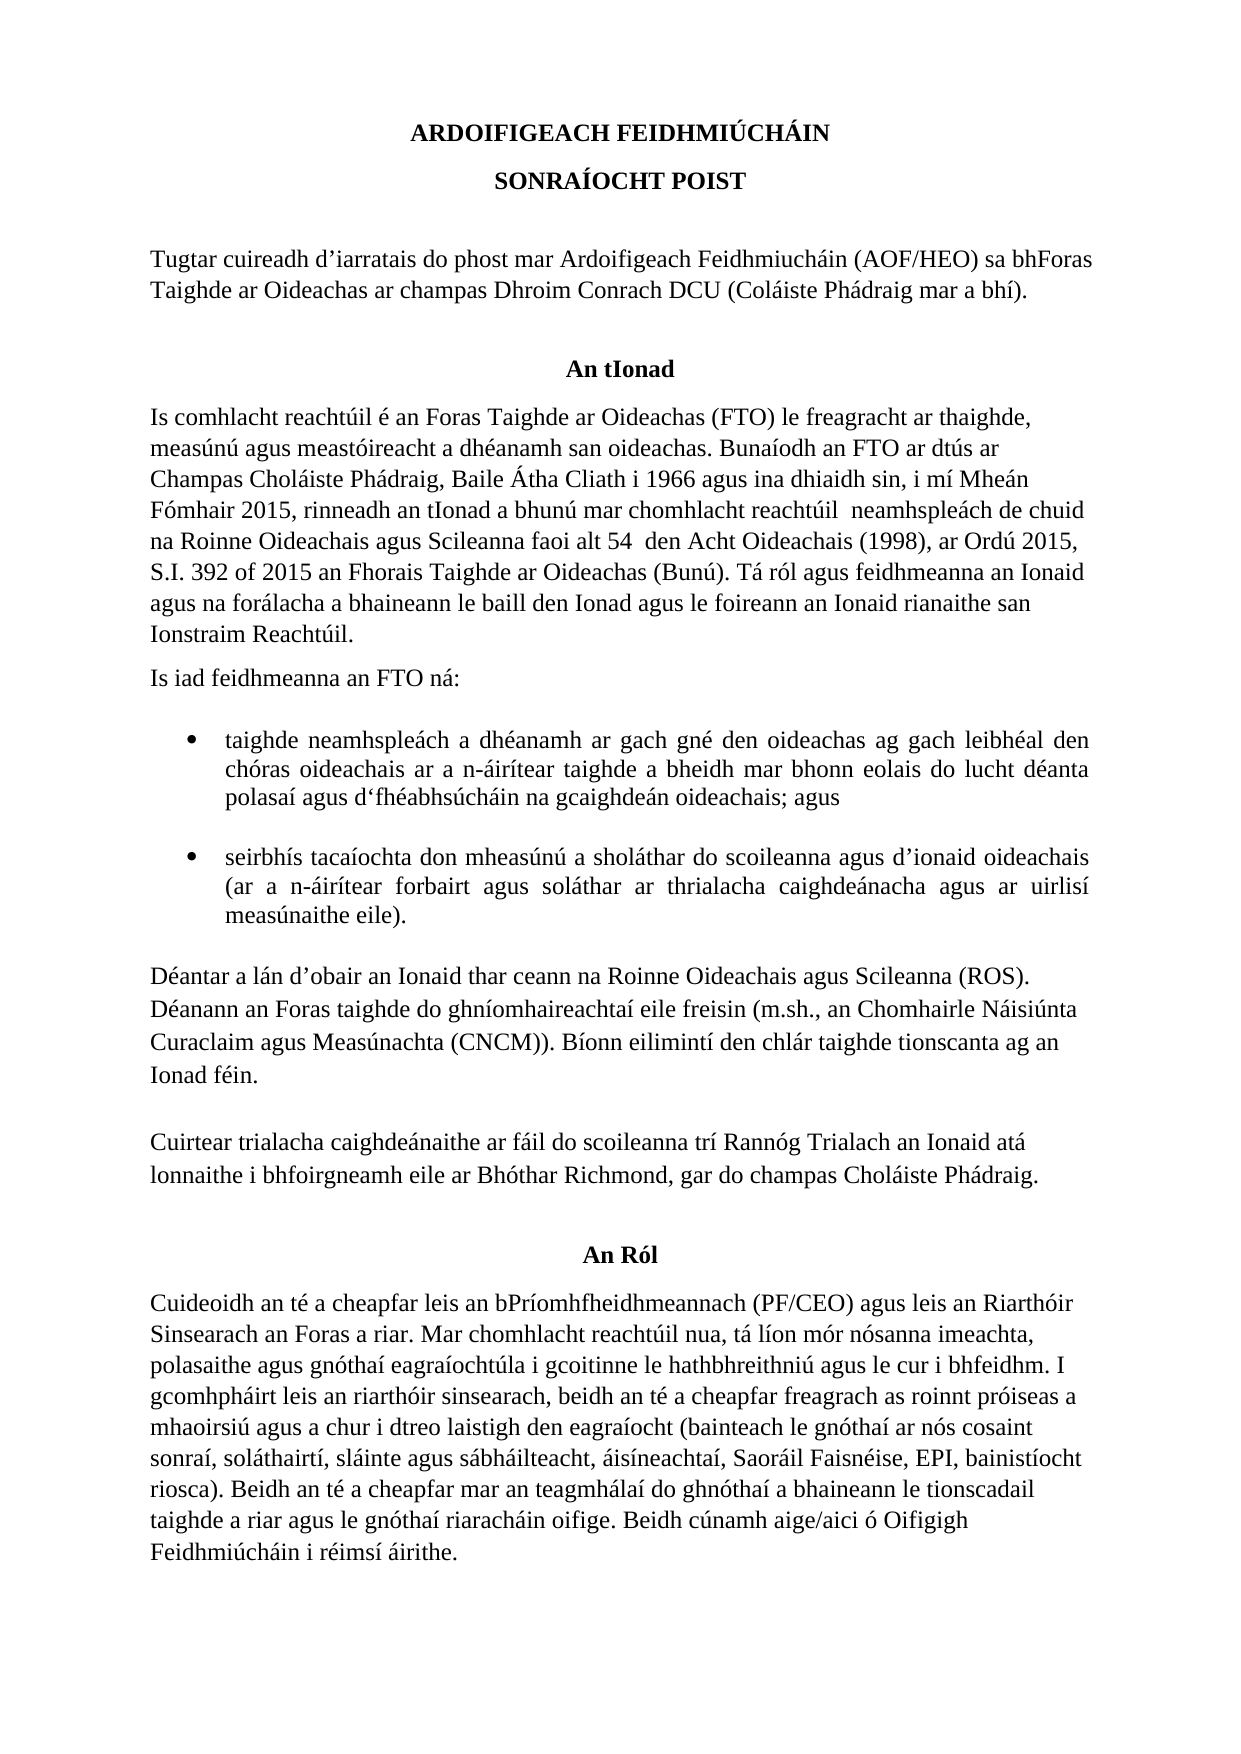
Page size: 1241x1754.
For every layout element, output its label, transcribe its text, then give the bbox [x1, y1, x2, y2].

subtitle Cuirtear trialacha caighdeánaithe ar fáil do scoileanna trí Rannóg Trialach an Ionaid atá lonnaithe i bhfoirgneamh eile ar Bhóthar Richmond, gar do champas Choláiste Phádraig. [150, 1127, 1090, 1188]
text An tIonad [150, 354, 1090, 383]
text Is iad feidhmeanna an FTO ná: [150, 663, 1090, 692]
subtitle Déantar a lán d’obair an Ionaid thar ceann na Roinne Oideachais agus Scileanna (ROS). Déanann an Foras taighde do ghníomhaireachtaí eile freisin (m.sh., an Chomhairle Náisiúnta Curaclaim agus Measúnachta (CNCM)). Bíonn eilimintí den chlár taighde tionscanta ag an Ionad féin. [150, 961, 1090, 1089]
text SONRAÍOCHT POIST [150, 166, 1090, 194]
list seirbhís tacaíochta don mheasúnú a sholáthar do scoileanna agus d’ionaid oideachais (ar a n-áirítear forbairt agus soláthar ar thrialacha caighdeánacha agus ar uirlisí measúnaithe eile). [187, 842, 1090, 928]
text An Ról [150, 1241, 1090, 1269]
text ARDOIFIGEACH FEIDHMIÚCHÁIN [150, 118, 1090, 147]
list taighde neamhspleách a dhéanamh ar gach gné den oideachas ag gach leibhéal den chóras oideachais ar a n-áirítear taighde a bheidh mar bhonn eolais do lucht déanta polasaí agus d‘fhéabhsúcháin na gcaighdeán oideachais; agus [187, 725, 1090, 811]
text Is comhlacht reachtúil é an Foras Taighde ar Oideachas (FTO) le freagracht ar thaighde, measúnú agus meastóireacht a dhéanamh san oideachas. Bunaíodh an FTO ar dtús ar Champas Choláiste Phádraig, Baile Átha Cliath i 1966 agus ina dhiaidh sin, i mí Mheán Fómhair 2015, rinneadh an tIonad a bhunú mar chomhlacht reachtúil neamhspleách de chuid na Roinne Oideachais agus Scileanna faoi alt 54 den Acht Oideachais (1998), ar Ordú 2015, S.I. 392 of 2015 an Fhorais Taighde ar Oideachas (Bunú). Tá ról agus feidhmeanna an Ionaid agus na forálacha a bhaineann le baill den Ionad agus le foireann an Ionaid rianaithe san Ionstraim Reachtúil. [150, 402, 1090, 648]
text Cuideoidh an té a cheapfar leis an bPríomhfheidhmeannach (PF/CEO) agus leis an Riarthóir Sinsearach an Foras a riar. Mar chomhlacht reachtúil nua, tá líon mór nósanna imeachta, polasaithe agus gnóthaí eagraíochtúla i gcoitinne le hathbhreithniú agus le cur i bhfeidhm. I gcomhpháirt leis an riarthóir sinsearach, beidh an té a cheapfar freagrach as roinnt próiseas a mhaoirsiú agus a chur i dtreo laistigh den eagraíocht (bainteach le gnóthaí ar nós cosaint sonraí, soláthairtí, sláinte agus sábháilteacht, áisíneachtaí, Saoráil Faisnéise, EPI, bainistíocht riosca). Beidh an té a cheapfar mar an teagmhálaí do ghnóthaí a bhaineann le tionscadail taighde a riar agus le gnóthaí riaracháin oifige. Beidh cúnamh aige/aici ó Oifigigh Feidhmiúcháin i réimsí áirithe. [150, 1288, 1105, 1565]
text Tugtar cuireadh d’iarratais do phost mar Ardoifigeach Feidhmiucháin (AOF/HEO) sa bhForas Taighde ar Oideachas ar champas Dhroim Conrach DCU (Coláiste Phádraig mar a bhí). [150, 244, 1095, 304]
